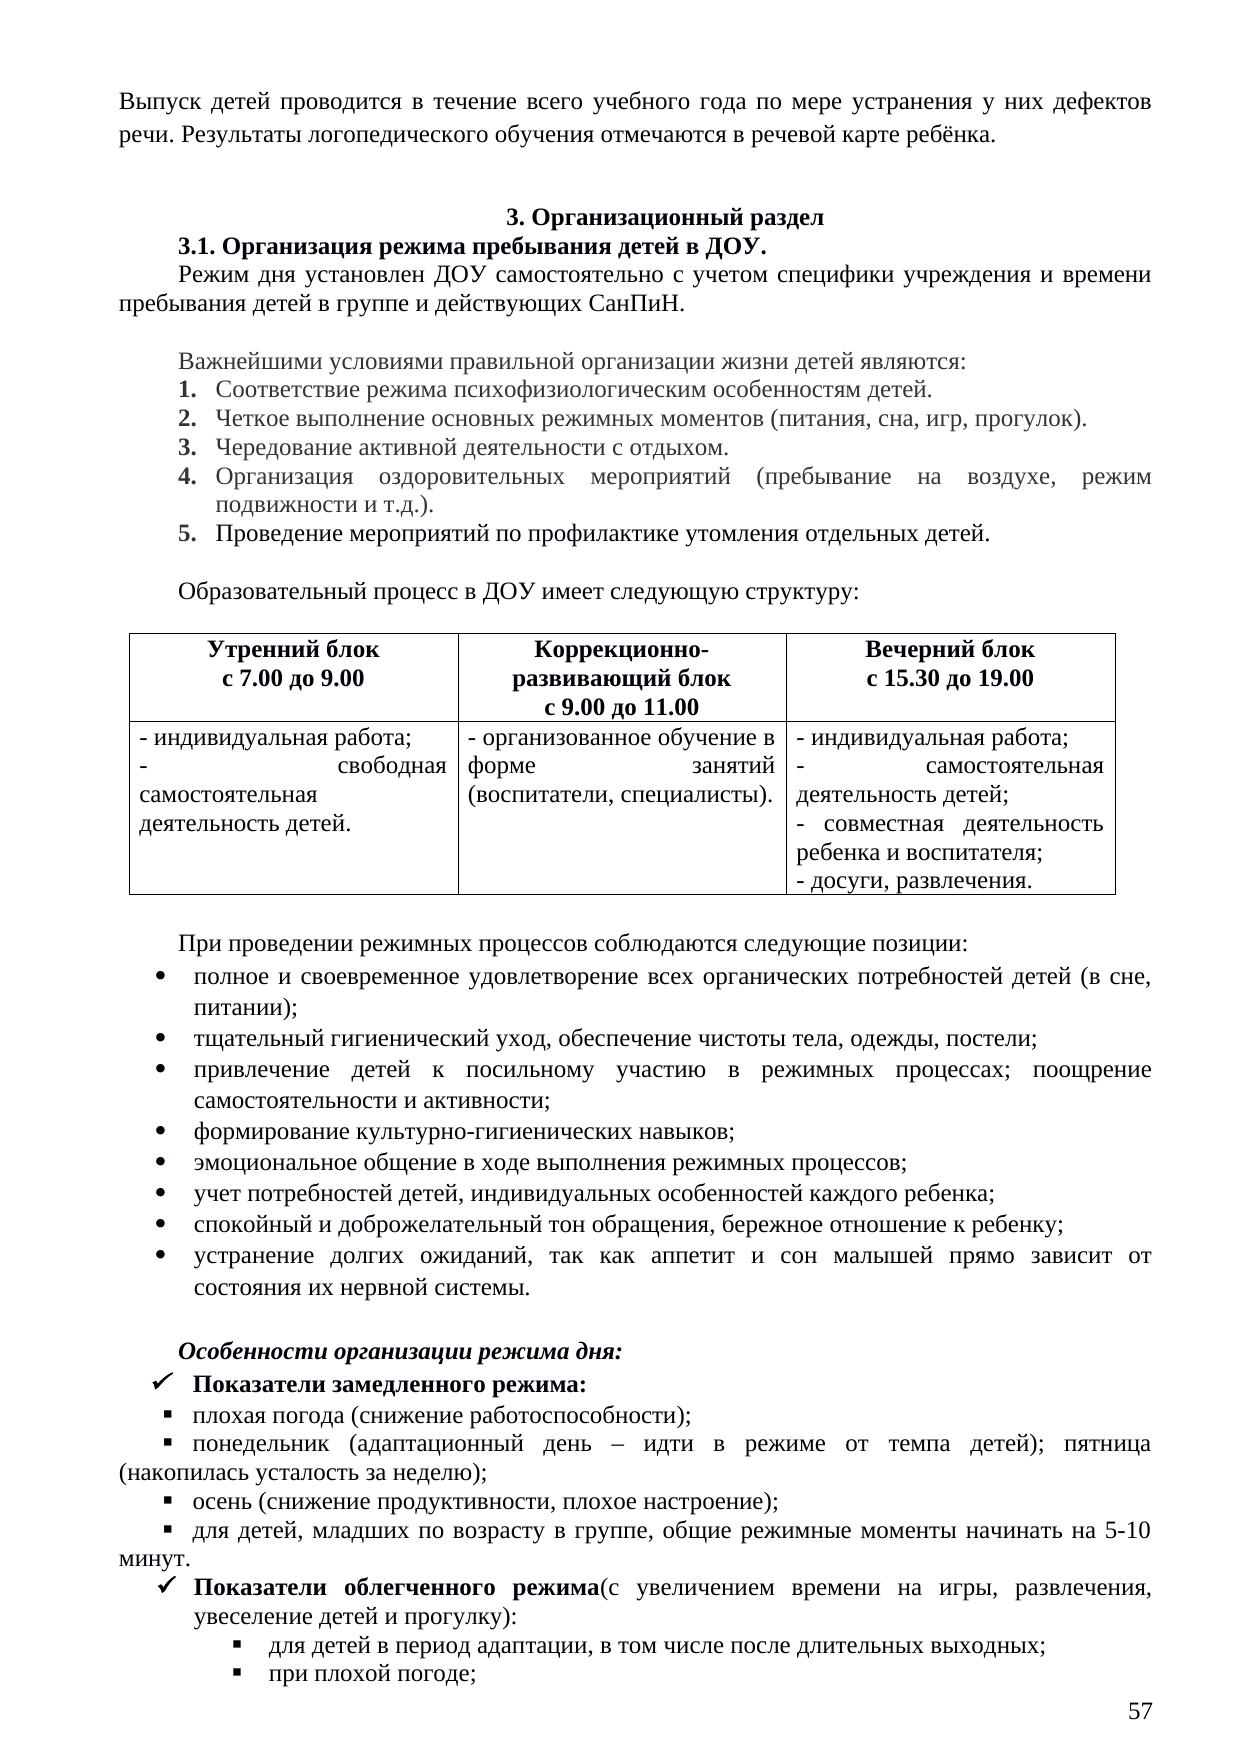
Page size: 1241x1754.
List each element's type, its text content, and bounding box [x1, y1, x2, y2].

list спокойный и доброжелательный тон обращения, бережное отношение к ребенку; [156, 1209, 1153, 1238]
list Организация режима пребывания детей в ДОУ. [178, 231, 1153, 259]
list Четкое выполнение основных режимных моментов (питания, сна, игр, прогулок). [178, 403, 1153, 432]
text Важнейшими условиями правильной организации жизни детей являются: [119, 346, 1153, 374]
list для детей в период адаптации, в том числе после длительных выходных; [231, 1630, 1153, 1658]
list Соответствие режима психофизиологическим особенностям детей. [178, 374, 1153, 403]
table_header Вечерний блок с 15.30 до 19.00 [787, 634, 1115, 721]
table_header Утренний блок с 7.00 до 9.00 [130, 634, 458, 721]
list осень (снижение продуктивности, плохое настроение); [119, 1486, 1153, 1515]
table_cell - индивидуальная работа; - свободная самостоятельная деятельность детей. [130, 722, 458, 894]
text Особенности организации режима дня: [119, 1336, 1153, 1364]
text Выпуск детей проводится в течение всего учебного года по мере устранения у них дефектов речи. Результаты логопедического обучения отмечаются в речевой карте ребёнка. [119, 86, 1153, 148]
list учет потребностей детей, индивидуальных особенностей каждого ребенка; [156, 1178, 1153, 1207]
text Режим дня установлен ДОУ самостоятельно с учетом специфики учреждения и времени пребывания детей в группе и действующих СанПиН. [119, 259, 1153, 317]
list понедельник (адаптационный день – идти в режиме от темпа детей); пятница (накопилась усталость за неделю); [119, 1428, 1153, 1486]
list формирование культурно-гигиенических навыков; [156, 1116, 1153, 1145]
text 3. Организационный раздел [119, 202, 1153, 231]
list устранение долгих ожиданий, так как аппетит и сон малышей прямо зависит от состояния их нервной системы. [156, 1241, 1153, 1300]
table_header Коррекционно-развивающий блок с 9.00 до 11.00 [459, 634, 786, 721]
text При проведении режимных процессов соблюдаются следующие позиции: [119, 928, 1153, 957]
text Образовательный процесс в ДОУ имеет следующую структуру: [178, 576, 1153, 604]
list Показатели замедленного режима: [148, 1369, 1153, 1397]
list для детей, младших по возрасту в группе, общие режимные моменты начинать на 5-10 минут. [119, 1515, 1153, 1572]
list при плохой погоде; [231, 1658, 1153, 1687]
list полное и своевременное удовлетворение всех органических потребностей детей (в сне, питании); [156, 961, 1153, 1021]
list Показатели облегченного режима(с увеличением времени на игры, развлечения, увеселение детей и прогулку): [156, 1572, 1153, 1630]
list Организация оздоровительных мероприятий (пребывание на воздухе, режим подвижности и т.д.). [178, 461, 1153, 518]
table_cell - индивидуальная работа; - самостоятельная деятельность детей; - совместная деятельность ребенка и воспитателя; - досуги, развлечения. [787, 722, 1115, 894]
list Проведение мероприятий по профилактике утомления отдельных детей. [178, 518, 1153, 547]
table_cell - организованное обучение в форме занятий (воспитатели, специалисты). [459, 722, 786, 894]
list плохая погода (снижение работоспособности); [119, 1400, 1153, 1428]
list Чередование активной деятельности с отдыхом. [178, 432, 1153, 461]
list эмоциональное общение в ходе выполнения режимных процессов; [156, 1147, 1153, 1176]
list привлечение детей к посильному участию в режимных процессах; поощрение самостоятельности и активности; [156, 1054, 1153, 1114]
list тщательный гигиенический уход, обеспечение чистоты тела, одежды, постели; [156, 1023, 1153, 1052]
